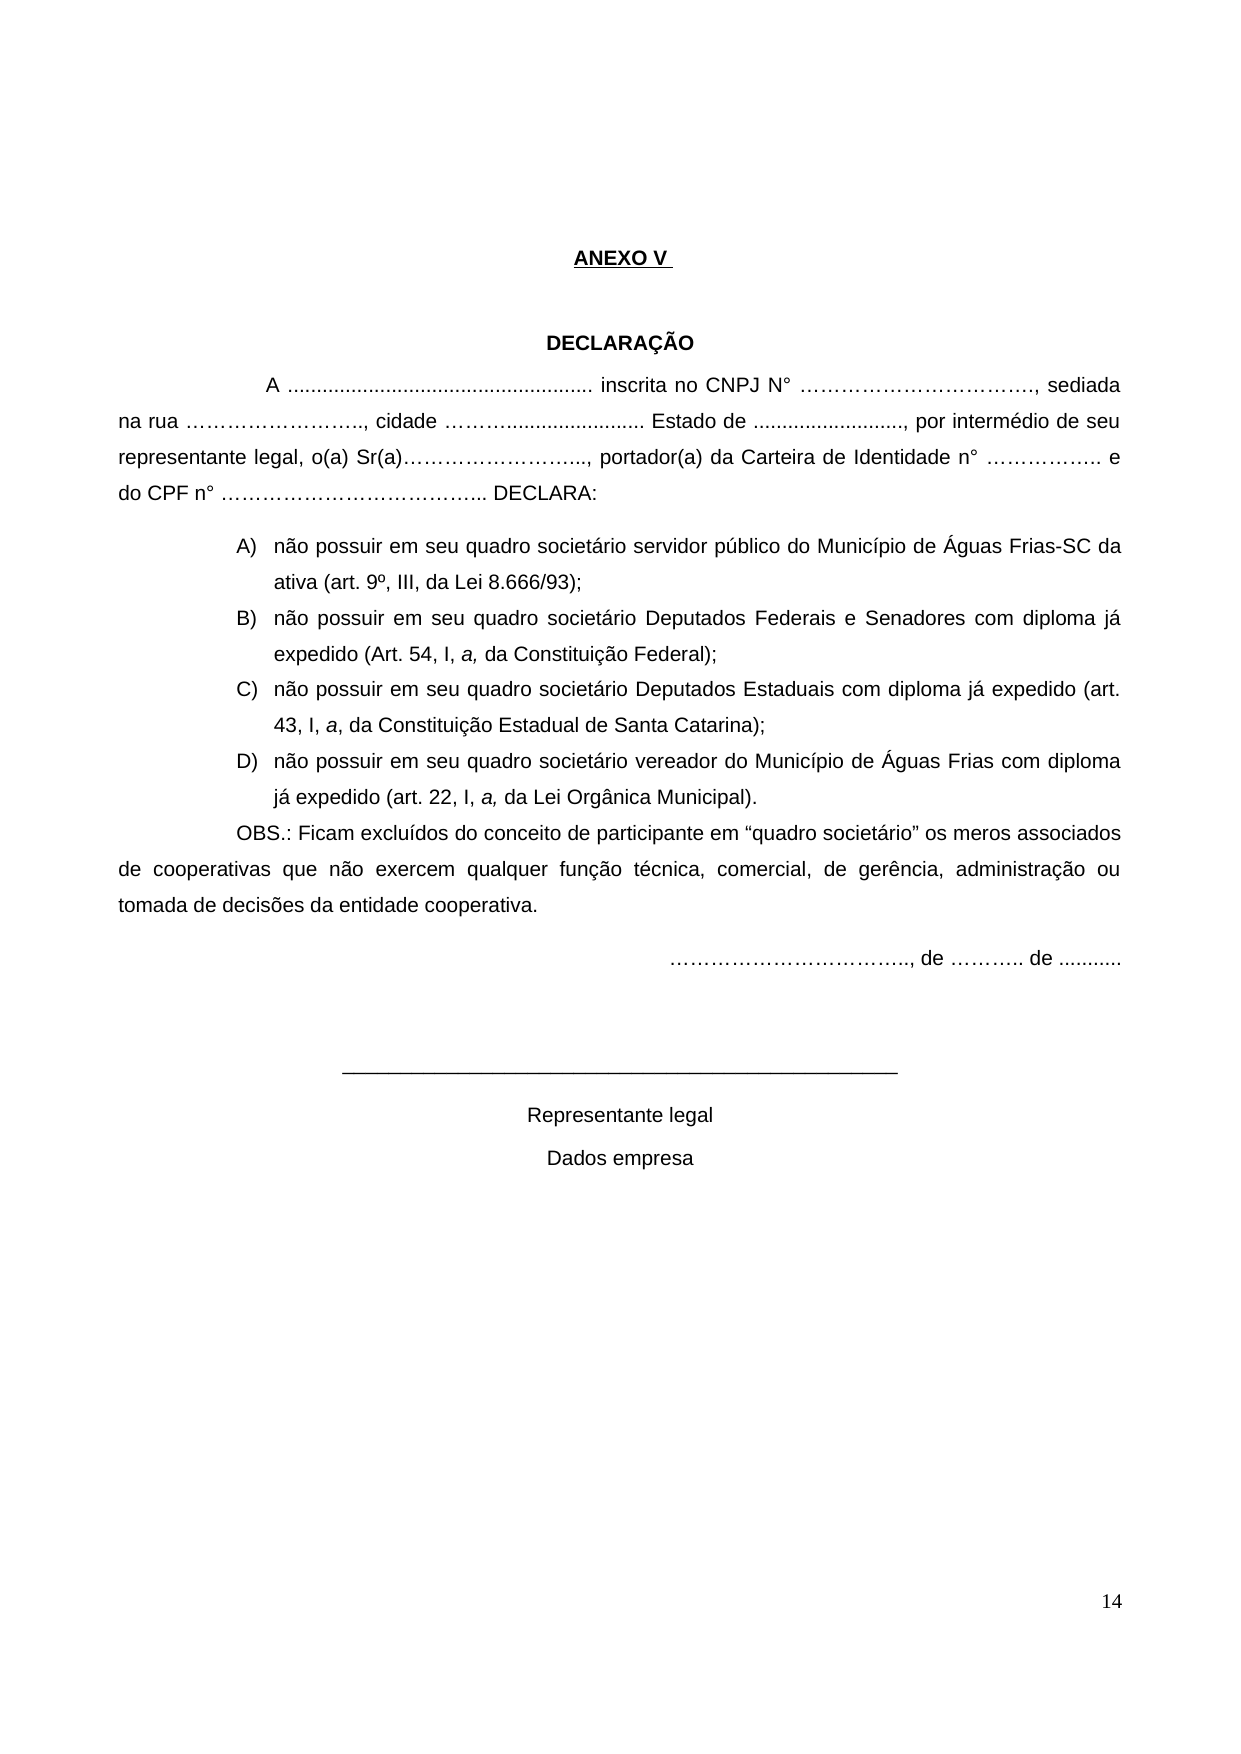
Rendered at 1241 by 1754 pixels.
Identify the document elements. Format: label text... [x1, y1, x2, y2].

text Representante legal [118, 1103, 1122, 1127]
text Dados empresa [118, 1146, 1122, 1170]
list não possuir em seu quadro societário servidor público do Município de Águas Frias-SC da ativa (art. 9º, III, da Lei 8.666/93); [236, 533, 1122, 593]
list não possuir em seu quadro societário vereador do Município de Águas Frias com diploma já expedido (art. 22, I, a, da Lei Orgânica Municipal). [236, 749, 1122, 809]
text ANEXO V [118, 246, 1122, 269]
list não possuir em seu quadro societário Deputados Estaduais com diploma já expedido (art. 43, I, a, da Constituição Estadual de Santa Catarina); [236, 677, 1122, 737]
text OBS.: Ficam excluídos do conceito de participante em “quadro societário” os meros associados de cooperativas que não exercem qualquer função técnica, comercial, de gerência, administração ou tomada de decisões da entidade cooperativa. [118, 821, 1122, 917]
text A ..................................................... inscrita no CNPJ N° ……………………………., sediada na rua …………………….., cidade ………........................ Estado de .........................., por intermédio de seu representante legal, o(a) Sr(a)……………………..., portador(a) da Carteira de Identidade n° …………….. e do CPF n° ………………………………... DECLARA: [118, 373, 1122, 505]
text DECLARAÇÃO [118, 331, 1122, 354]
text ________________________________________________ [118, 1051, 1122, 1075]
text …………………………….., de ……….. de ........... [118, 946, 1122, 969]
list não possuir em seu quadro societário Deputados Federais e Senadores com diploma já expedido (Art. 54, I, a, da Constituição Federal); [236, 605, 1122, 665]
